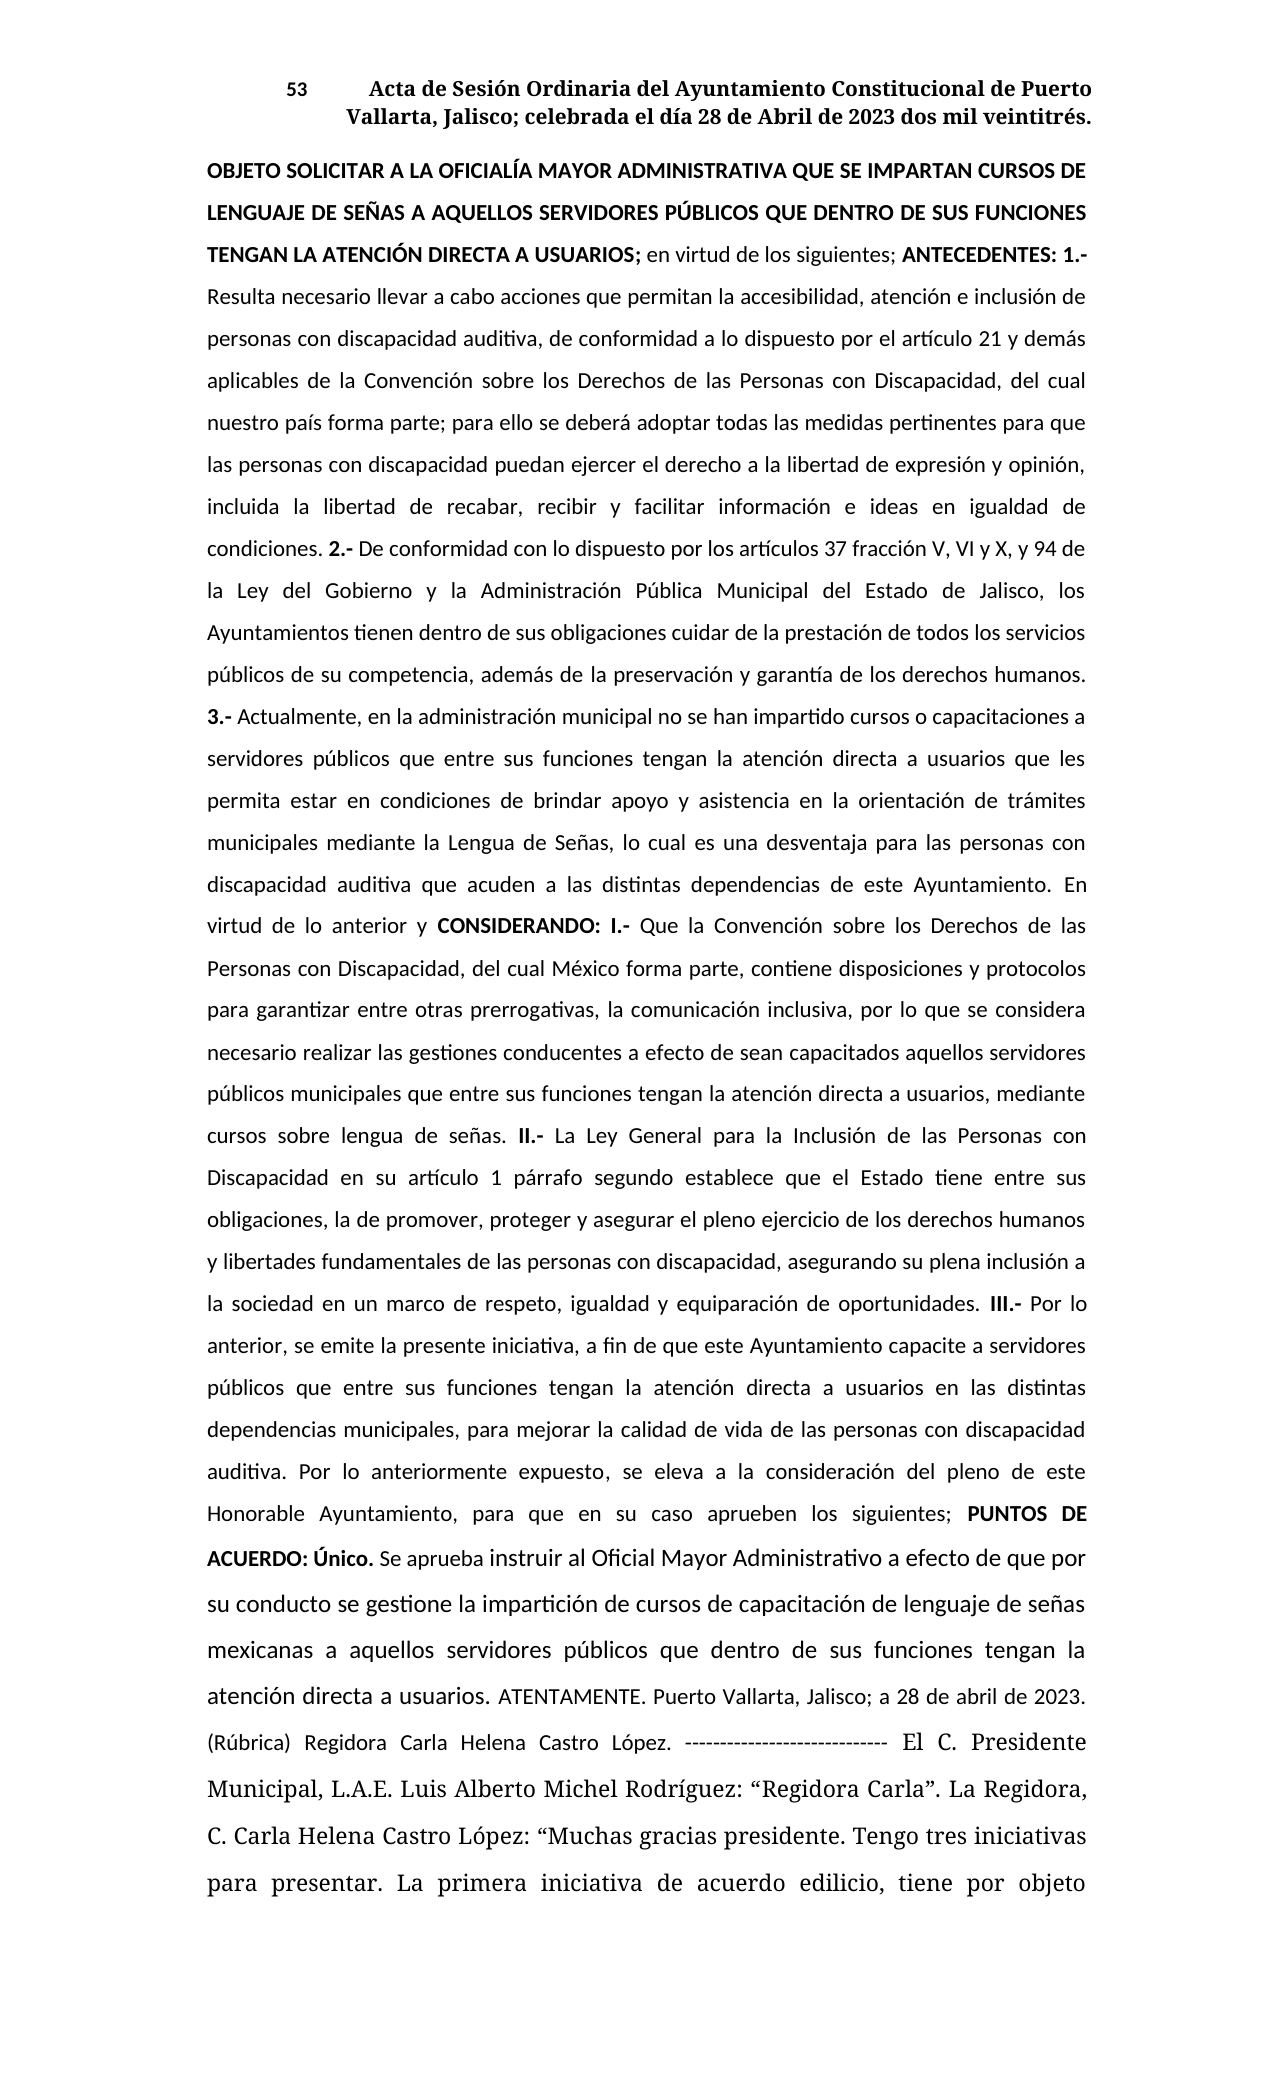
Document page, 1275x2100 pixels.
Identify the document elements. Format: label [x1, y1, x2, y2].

text [207, 156, 1087, 1898]
